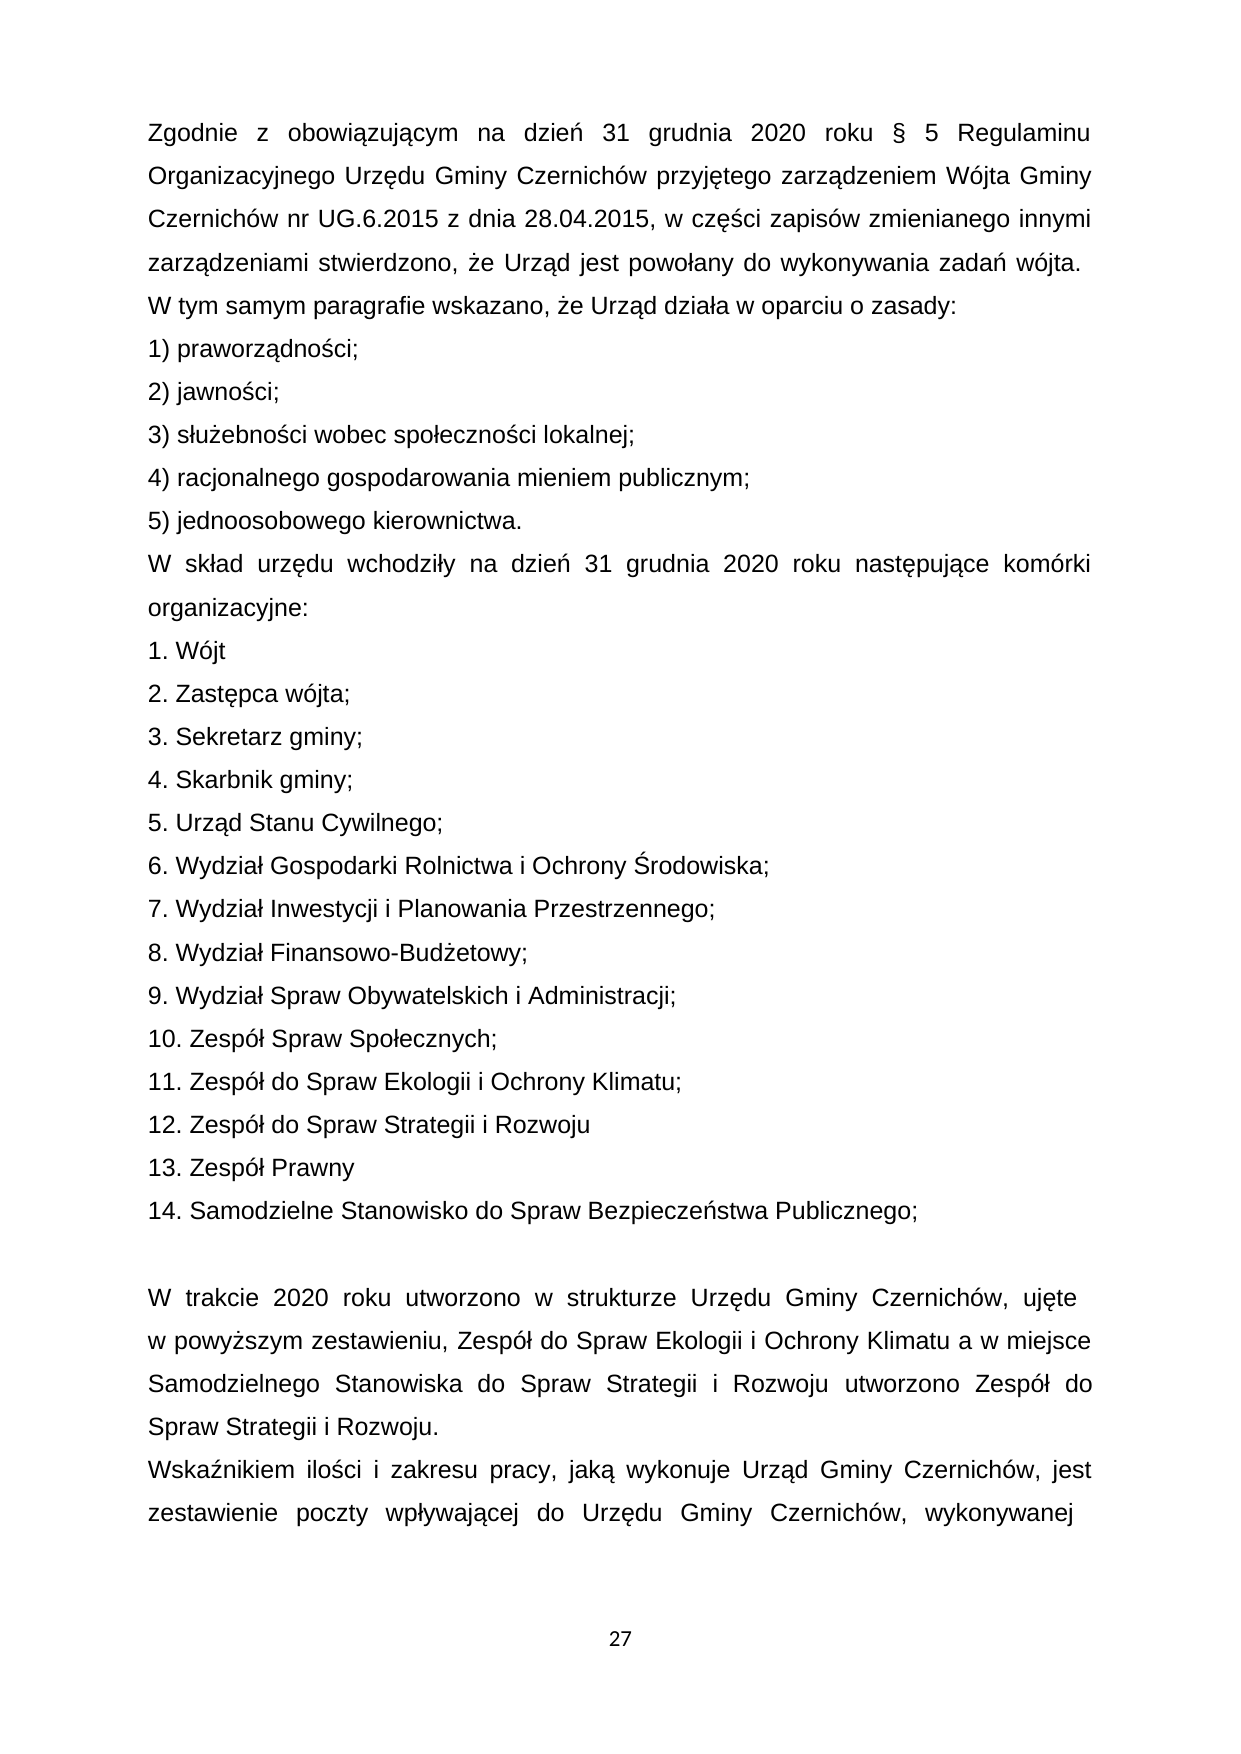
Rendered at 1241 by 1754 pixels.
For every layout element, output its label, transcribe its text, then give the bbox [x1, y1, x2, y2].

text 4) racjonalnego gospodarowania mieniem publicznym; [148, 463, 1093, 492]
text 1. Wójt [148, 636, 1093, 664]
text 5. Urząd Stanu Cywilnego; [148, 808, 1093, 837]
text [148, 1455, 1093, 1527]
text 5) jednoosobowego kierownictwa. [148, 506, 1093, 535]
text 1) praworządności; [148, 334, 1093, 362]
text 8. Wydział Finansowo-Budżetowy; [148, 937, 1093, 966]
text 6. Wydział Gospodarki Rolnictwa i Ochrony Środowiska; [148, 851, 1093, 880]
text 2) jawności; [148, 377, 1093, 406]
text 3. Sekretarz gminy; [148, 722, 1093, 751]
text W skład urzędu wchodziły na dzień 31 grudnia 2020 roku następujące komórki organizacyjne: [148, 549, 1093, 621]
text 12. Zespół do Spraw Strategii i Rozwoju [148, 1110, 1093, 1139]
text 11. Zespół do Spraw Ekologii i Ochrony Klimatu; [148, 1067, 1093, 1096]
text 4. Skarbnik gminy; [148, 765, 1093, 794]
text 2. Zastępca wójta; [148, 679, 1093, 707]
text 13. Zespół Prawny [148, 1153, 1093, 1182]
text 9. Wydział Spraw Obywatelskich i Administracji; [148, 981, 1093, 1009]
text 3) służebności wobec społeczności lokalnej; [148, 420, 1093, 449]
text W trakcie 2020 roku utworzono w strukturze Urzędu Gminy Czernichów, ujęte w powyższym zestawieniu, Zespół do Spraw Ekologii i Ochrony Klimatu a w miejsce Samodzielnego Stanowiska do Spraw Strategii i Rozwoju utworzono Zespół do Spraw Strategii i Rozwoju. [148, 1282, 1093, 1441]
text 14. Samodzielne Stanowisko do Spraw Bezpieczeństwa Publicznego; [148, 1196, 1093, 1225]
text 7. Wydział Inwestycji i Planowania Przestrzennego; [148, 894, 1093, 923]
text 10. Zespół Spraw Społecznych; [148, 1024, 1093, 1052]
text Zgodnie z obowiązującym na dzień 31 grudnia 2020 roku § 5 Regulaminu Organizacyjnego Urzędu Gminy Czernichów przyjętego zarządzeniem Wójta Gminy Czernichów nr UG.6.2015 z dnia 28.04.2015, w części zapisów zmienianego innymi zarządzeniami stwierdzono, że Urząd jest powołany do wykonywania zadań wójta. W tym samym paragrafie wskazano, że Urząd działa w oparciu o zasady: [148, 118, 1093, 319]
